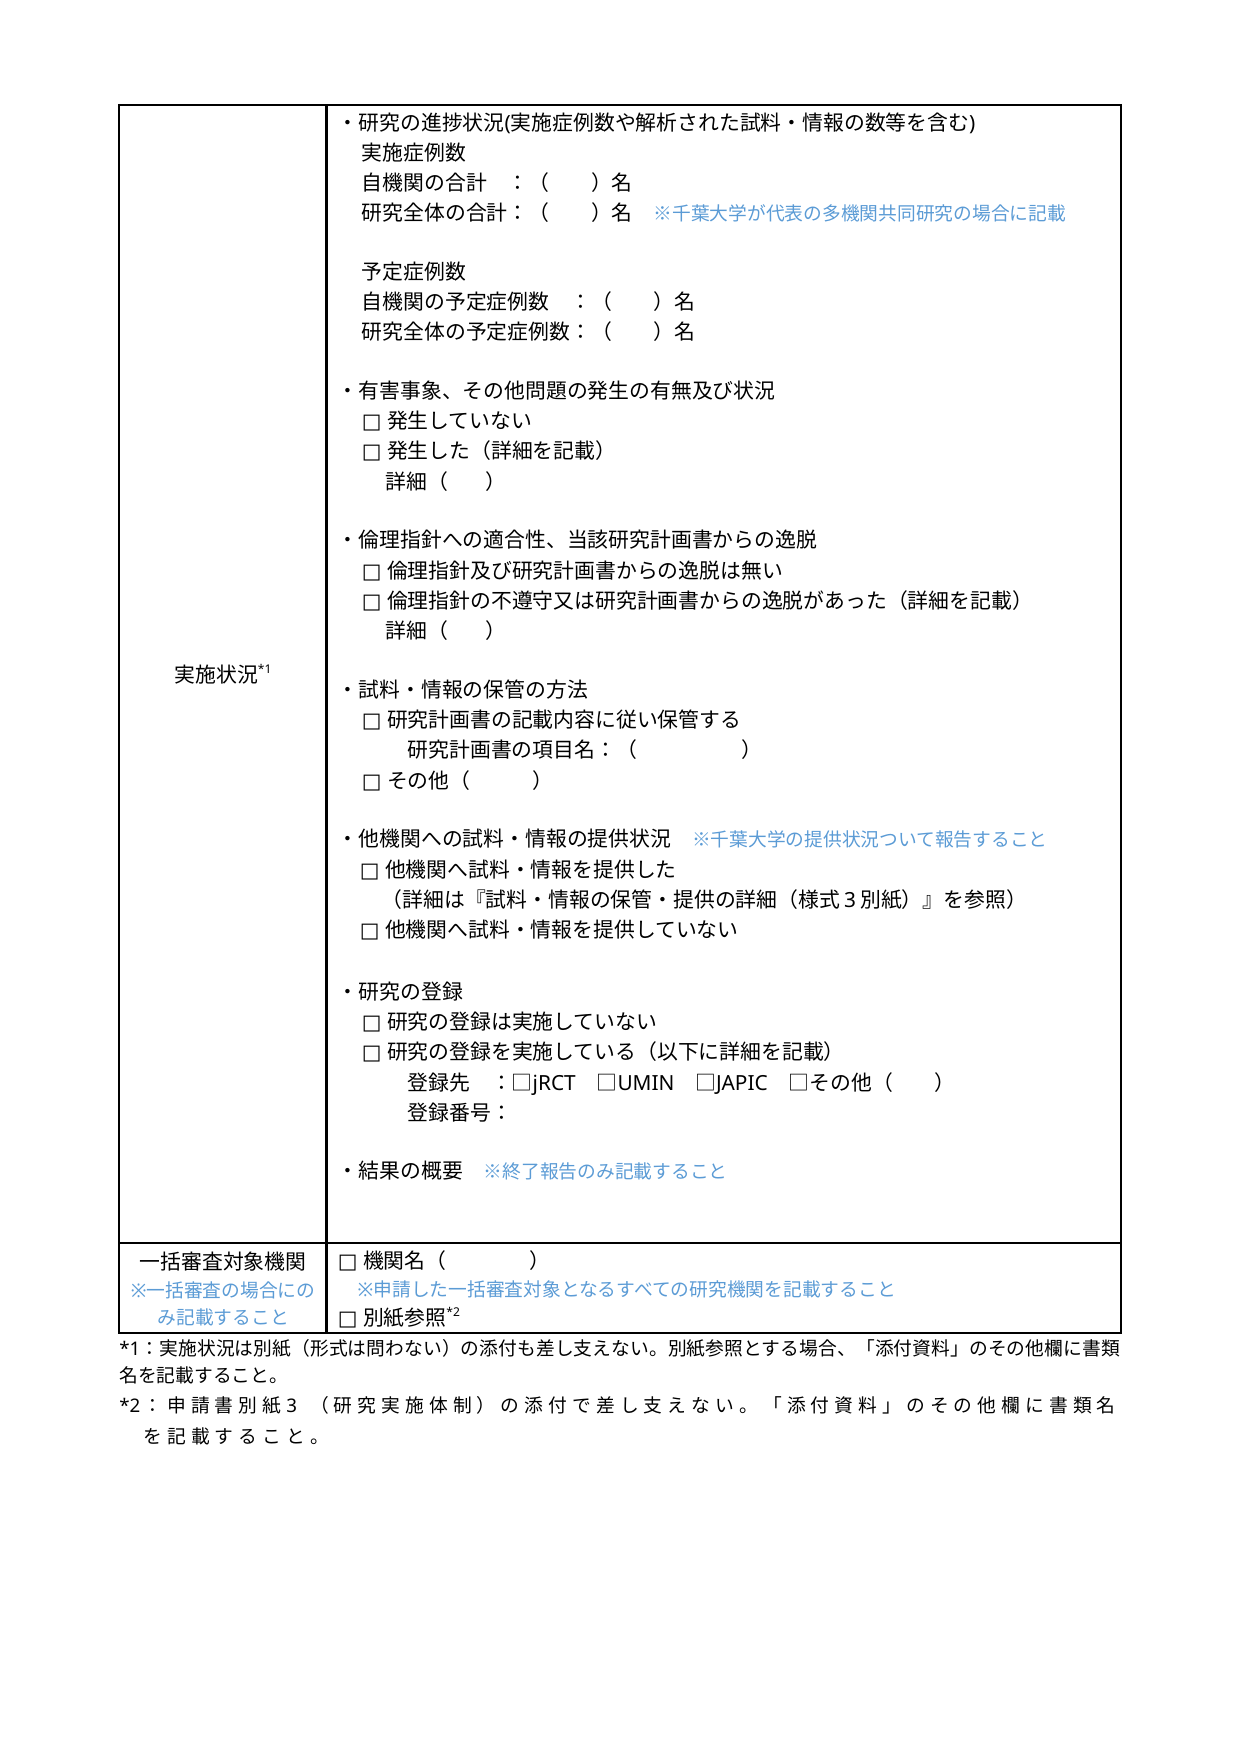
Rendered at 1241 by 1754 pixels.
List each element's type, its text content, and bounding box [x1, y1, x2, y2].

text *2：申請書別紙3（研究実施体制）の添付で差し支えない。「添付資料」のその他欄に書類名を記載すること。 [119, 1388, 1121, 1451]
table_cell 機関名（ ） ※申請した一括審査対象となるすべての研究機関を記載すること 別紙参照*2 [328, 1244, 1120, 1332]
table_cell 一括審査対象機関 ※一括審査の場合にのみ記載すること [120, 1244, 325, 1332]
table_cell 実施状況*1 [120, 106, 325, 1242]
text *1：実施状況は別紙（形式は問わない）の添付も差し支えない。別紙参照とする場合、「添付資料」のその他欄に書類名を記載すること。 [119, 1334, 1121, 1388]
table_cell ・研究の進捗状況(実施症例数や解析された試料・情報の数等を含む) 実施症例数 自機関の合計 ：（ ）名 研究全体の合計：（ ）名 ※千葉大学が代表の多機関共同研究の場合に記載 予定症例数 自機関の予定症例数 ：（ ）名 研究全体の予定症例数：（ ）名 ・有害事象、その他問題の発生の有無及び状況 発生していない 発生した（詳細を記載） 詳細（ ） ・倫理指針への適合性、当該研究計画書からの逸脱 倫理指針及び研究計画書からの逸脱は無い 倫理指針の不遵守又は研究計画書からの逸脱があった（詳細を記載） 詳細（ ） ・試料・情報の保管の方法 研究計画書の記載内容に従い保管する 研究計画書の項目名：（ ） その他（ ） ・他機関への試料・情報の提供状況 ※千葉大学の提供状況ついて報告すること 他機関へ試料・情報を提供した （詳細は『試料・情報の保管・提供の詳細（様式3別紙）』を参照） 他機関へ試料・情報を提供していない ・研究の登録 研究の登録は実施していない 研究の登録を実施している（以下に詳細を記載） 登録先 ：jRCT UMIN JAPIC その他（ ） 登録番号： ・結果の概要 ※終了報告のみ記載すること [328, 106, 1120, 1242]
